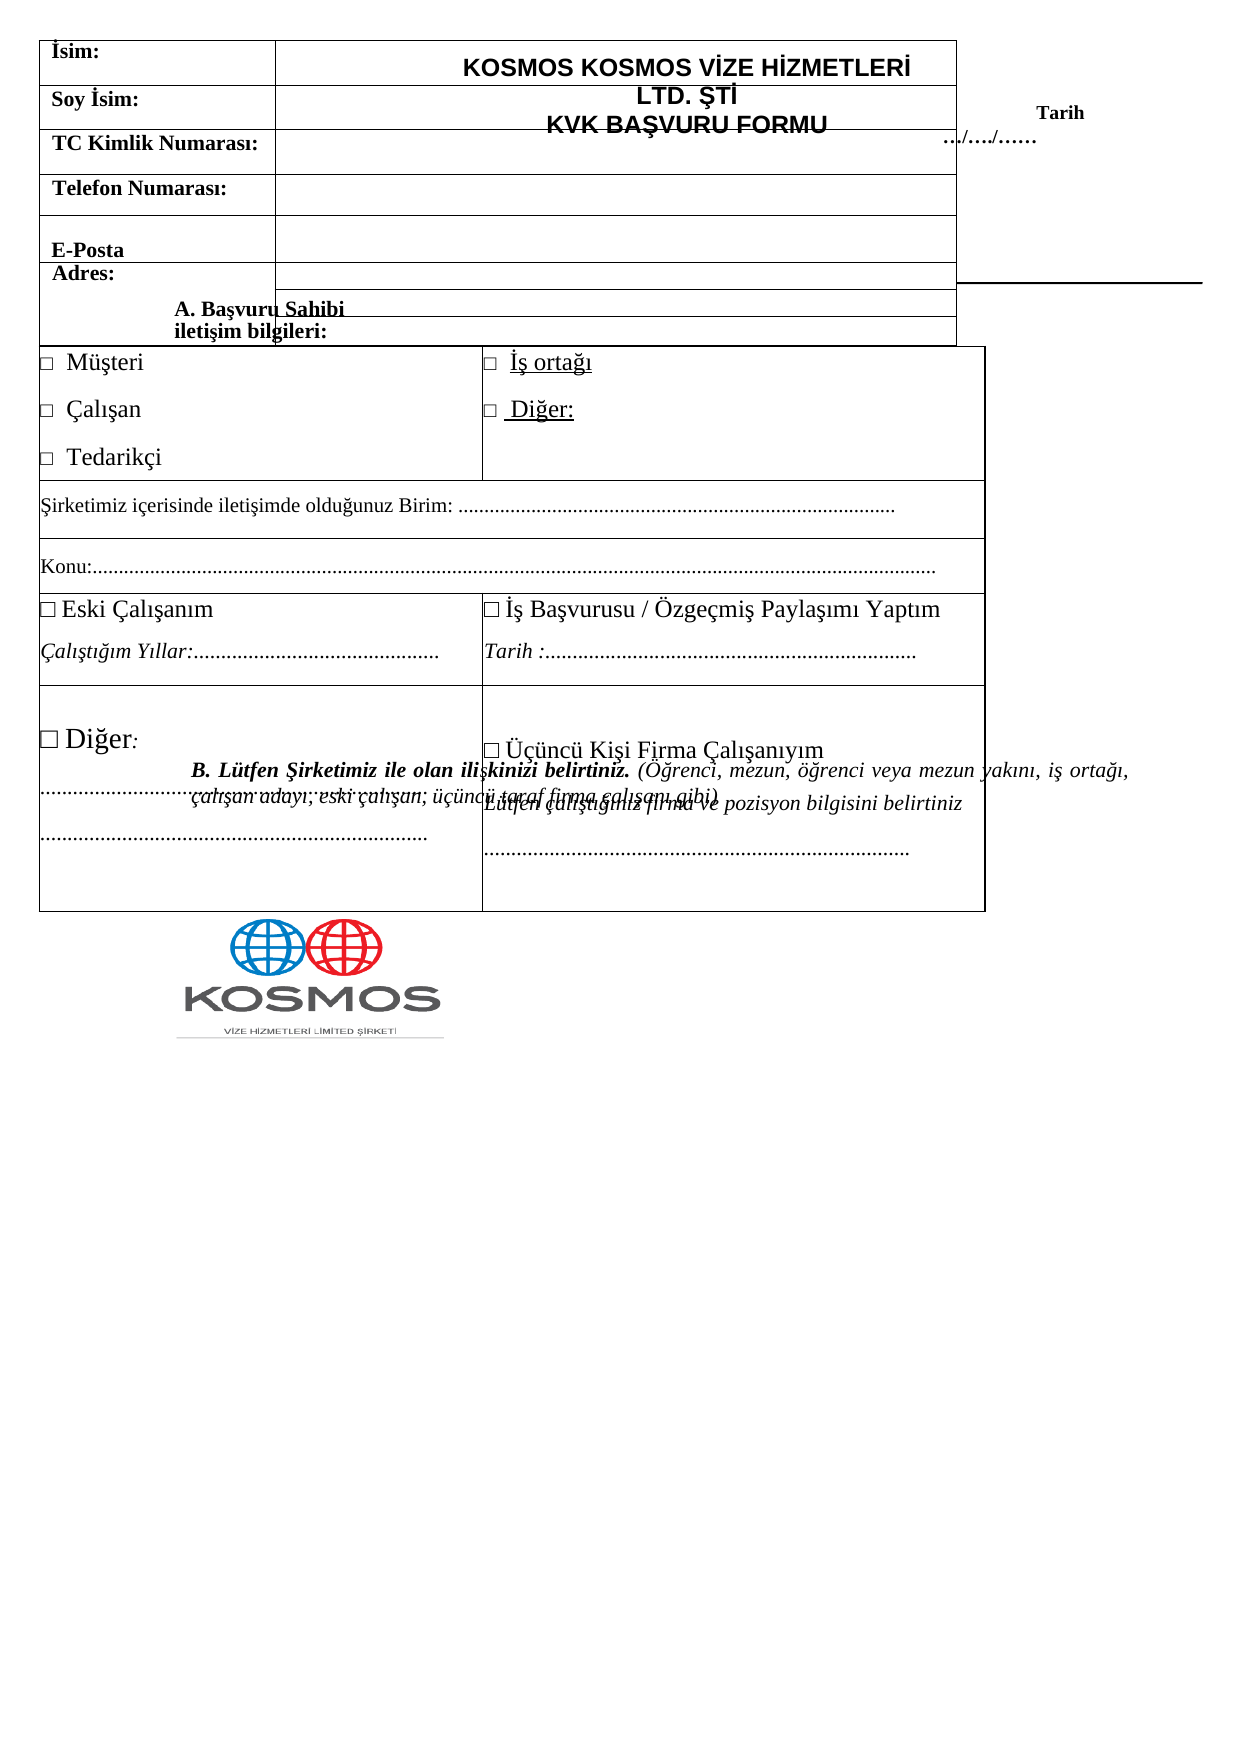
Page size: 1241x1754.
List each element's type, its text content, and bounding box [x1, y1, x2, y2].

table_cell [276, 317, 956, 344]
table_cell Soy İsim: [40, 86, 275, 129]
table_header □ İş Başvurusu / Özgeçmiş Paylaşımı Yaptım Tarih :.................................................................... [483, 594, 984, 685]
table_cell [276, 263, 956, 288]
table_cell [276, 216, 956, 262]
text KOSMOS KOSMOS VİZE HİZMETLERİ LTD. ŞTİ KVK BAŞVURU FORMU [438, 53, 936, 139]
text A. Başvuru Sahibi iletişim bilgileri: [174, 299, 408, 343]
table_cell Adres: [40, 263, 275, 344]
table_cell [276, 290, 956, 316]
table_cell □ Üçüncü Kişi Firma Çalışanıyım Lütfen çalıştığınız firma ve pozisyon bilgisini belirtiniz .............................................................................. [483, 686, 984, 756]
table_cell [276, 130, 956, 174]
table_cell [276, 86, 438, 129]
table_cell TC Kimlik Numarası: [40, 130, 275, 174]
text Tarih : …/…./…… [942, 100, 1172, 148]
table_cell Şirketimiz içerisinde iletişimde olduğunuz Birim: .................................................................................... [40, 481, 984, 538]
table_cell [936, 86, 956, 129]
table_cell Telefon Numarası: [40, 175, 275, 215]
picture [155, 911, 464, 1045]
table_cell E-Posta E-posta: [40, 216, 275, 262]
table_cell Konu:.................................................................................................................................................................. [40, 539, 984, 593]
table_cell [276, 175, 956, 215]
table_header [276, 41, 956, 85]
table_header Müşteri Çalışan Tedarikçi [40, 347, 482, 479]
text B. Lütfen Şirketimiz ile olan ilişkinizi belirtiniz. (Öğrenci, mezun, öğrenci veya mezun yakını, iş ortağı, çalışan adayı, eski çalışan, üçüncü taraf firma çalışanı gibi) [191, 756, 1132, 809]
table_header İsim: [40, 41, 275, 85]
table_header İş ortağı Diğer: [483, 347, 984, 479]
table_cell □ Üçüncü Kişi Firma Çalışanıyım Lütfen çalıştığınız firma ve pozisyon bilgisini belirtiniz .............................................................................. [483, 809, 984, 911]
table_cell □ Diğer: ....................................................................... ....................................................................... [40, 686, 482, 911]
table_header □ Eski Çalışanım Çalıştığım Yıllar:............................................. [40, 594, 482, 685]
